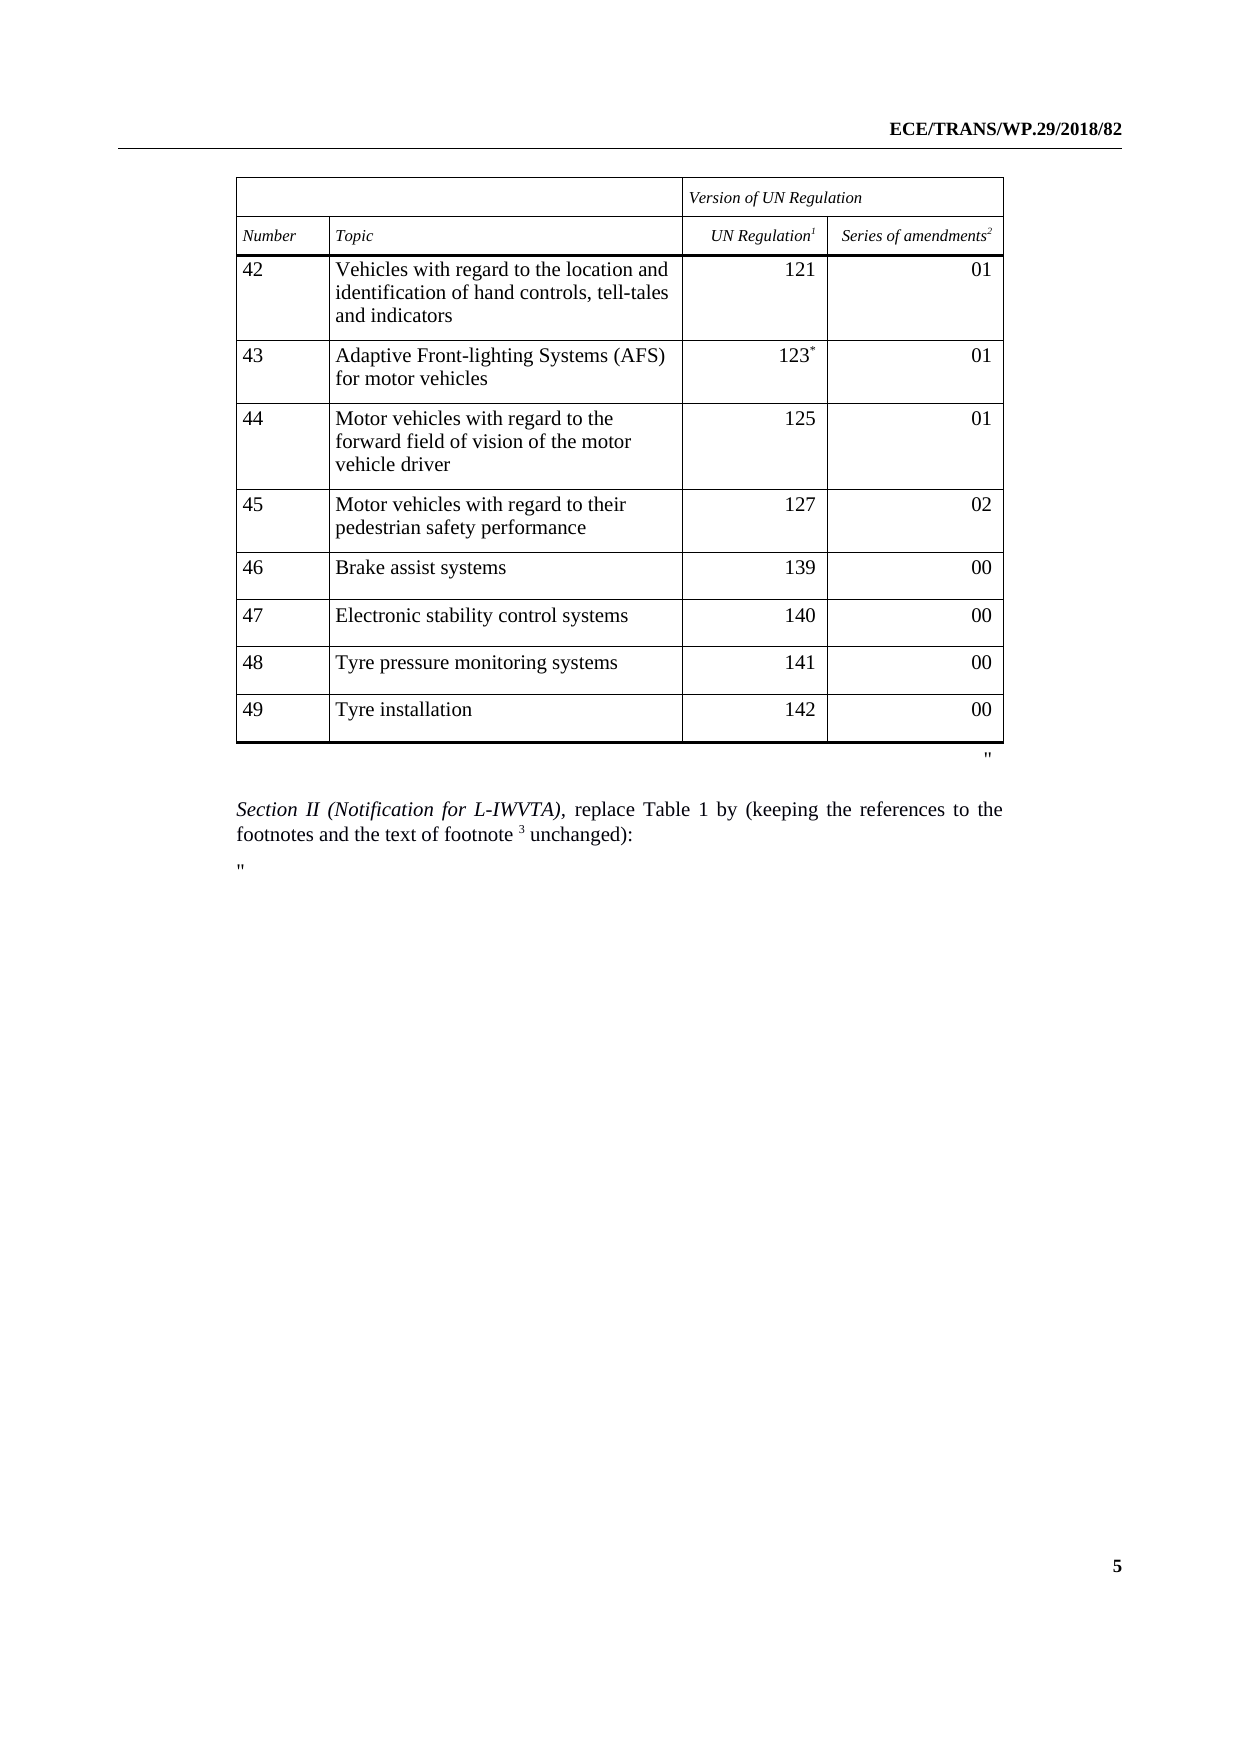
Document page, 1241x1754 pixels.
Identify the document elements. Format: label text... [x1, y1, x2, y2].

table_cell 141 [683, 647, 827, 693]
table_cell Motor vehicles with regard to the forward field of vision of the motor vehicle driver [330, 404, 682, 489]
table_cell UN Regulation1 [683, 217, 827, 254]
table_cell 142 [683, 695, 827, 741]
table_cell 139 [683, 553, 827, 599]
table_header Version of UN Regulation [683, 178, 1003, 216]
table_cell 49 [237, 695, 329, 741]
table_cell Electronic stability control systems [330, 600, 682, 646]
table_cell 00 [828, 695, 1003, 741]
text Section II (Notification for L-IWVTA), replace Table 1 by (keeping the references to the footnotes and the text of footnote 3 unchanged): [236, 796, 1004, 846]
table_cell 01 [828, 341, 1003, 403]
table_cell 01 [828, 404, 1003, 489]
table_cell Tyre installation [330, 695, 682, 741]
table_cell 48 [237, 647, 329, 693]
table_cell 42 [237, 257, 329, 340]
table_cell 45 [237, 490, 329, 552]
table_cell 00 [828, 647, 1003, 693]
table_cell Topic [330, 217, 682, 254]
table_cell 00 [828, 600, 1003, 646]
table_cell 140 [683, 600, 827, 646]
table_cell 02 [828, 490, 1003, 552]
table_cell 00 [828, 553, 1003, 599]
table_cell 123* [683, 341, 827, 403]
table_cell Series of amendments2 [828, 217, 1003, 254]
table_cell 47 [237, 600, 329, 646]
table_cell 125 [683, 404, 827, 489]
table_header [237, 178, 682, 216]
table_cell Number [237, 217, 329, 254]
table_cell Vehicles with regard to the location and identification of hand controls, tell-tales and indicators [330, 257, 682, 340]
table_cell 127 [683, 490, 827, 552]
table_cell Tyre pressure monitoring systems [330, 647, 682, 693]
table_cell 43 [237, 341, 329, 403]
table_cell 46 [237, 553, 329, 599]
table_cell 121 [683, 257, 827, 340]
table_cell Motor vehicles with regard to their pedestrian safety performance [330, 490, 682, 552]
table_cell 01 [828, 257, 1003, 340]
table_cell " [236, 744, 1004, 783]
text " [236, 858, 1004, 883]
table_cell Brake assist systems [330, 553, 682, 599]
table_cell Adaptive Front-lighting Systems (AFS) for motor vehicles [330, 341, 682, 403]
table_cell 44 [237, 404, 329, 489]
